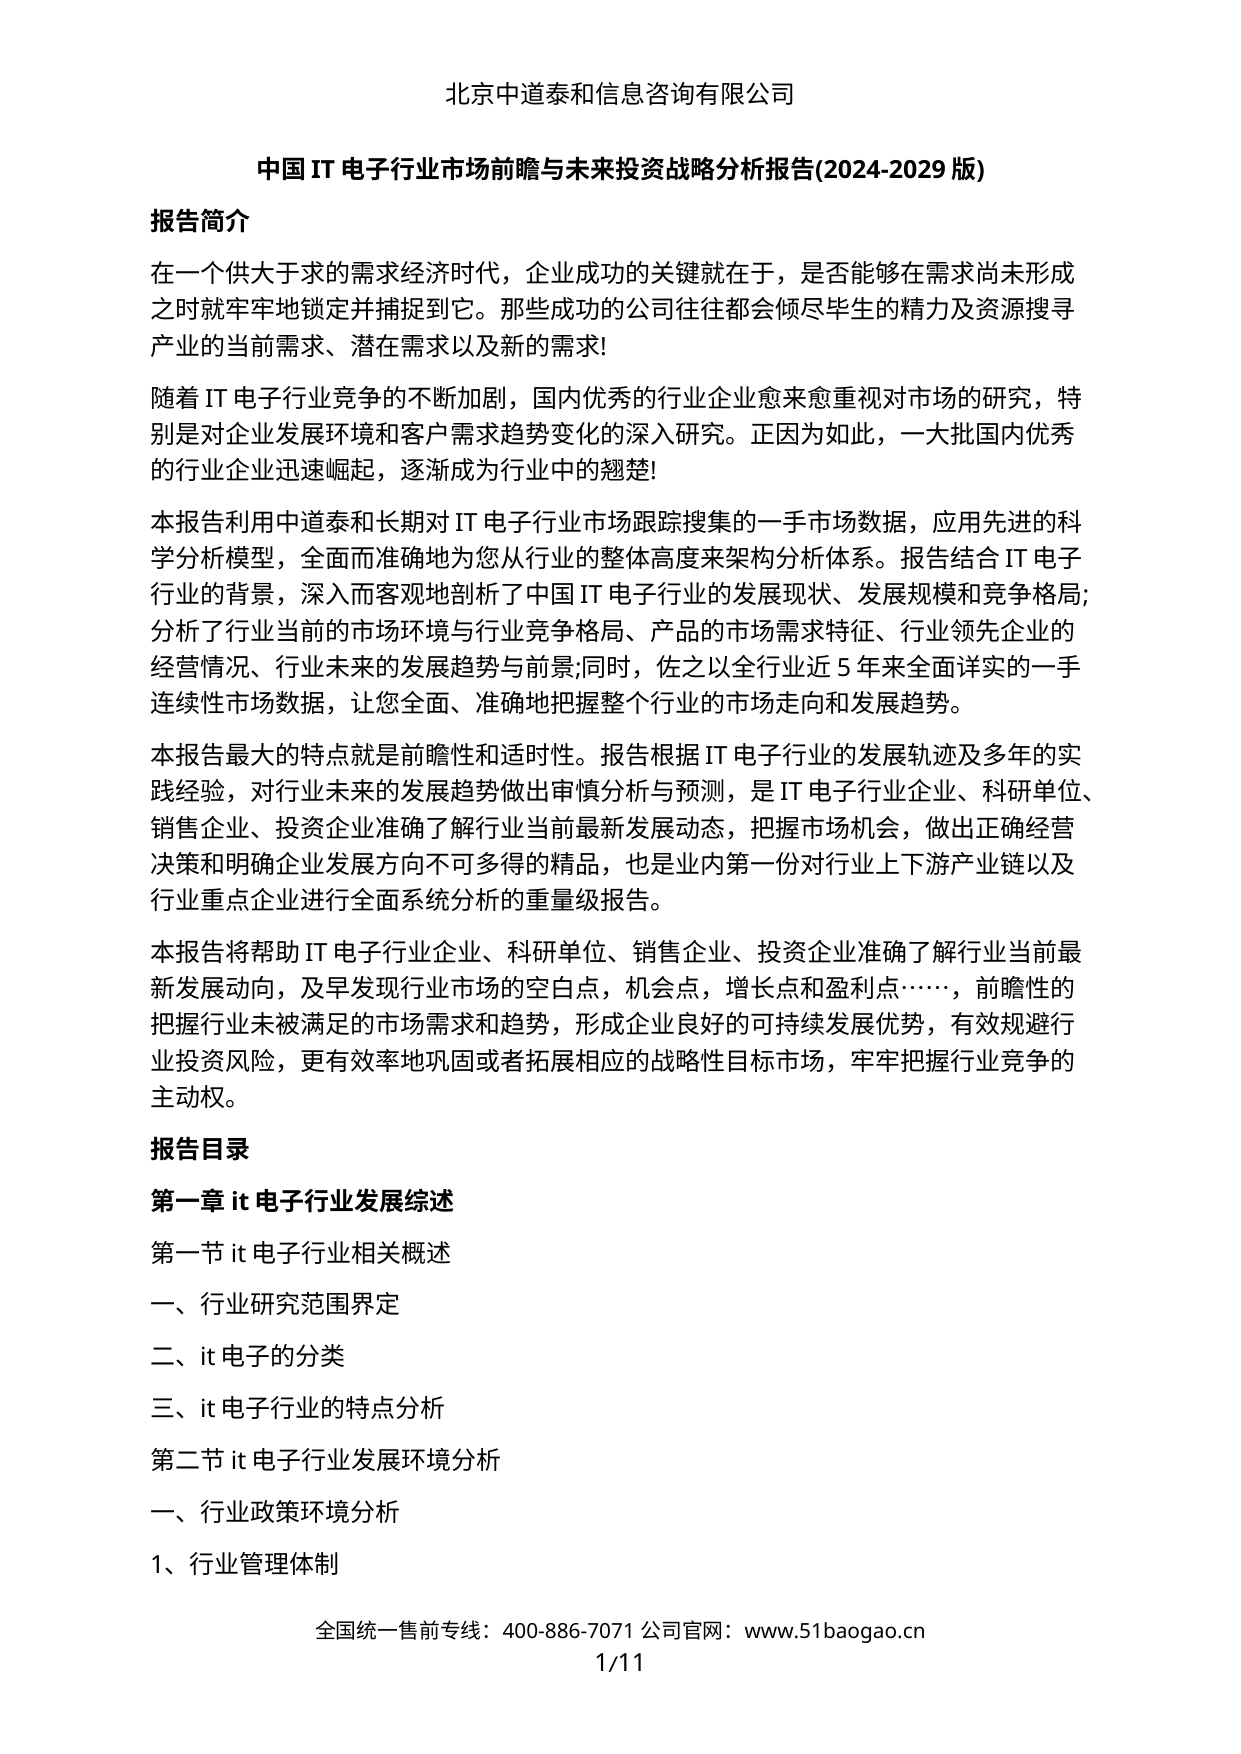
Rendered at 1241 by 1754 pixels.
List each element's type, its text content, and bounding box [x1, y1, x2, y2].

text 中国IT电子行业市场前瞻与未来投资战略分析报告(2024-2029版) [150, 150, 1090, 186]
text 本报告利用中道泰和长期对IT电子行业市场跟踪搜集的一手市场数据，应用先进的科学分析模型，全面而准确地为您从行业的整体高度来架构分析体系。报告结合IT电子行业的背景，深入而客观地剖析了中国IT电子行业的发展现状、发展规模和竞争格局;分析了行业当前的市场环境与行业竞争格局、产品的市场需求特征、行业领先企业的经营情况、行业未来的发展趋势与前景;同时，佐之以全行业近5年来全面详实的一手连续性市场数据，让您全面、准确地把握整个行业的市场走向和发展趋势。 [150, 502, 1090, 720]
text 一、行业政策环境分析 [150, 1492, 1090, 1529]
text 本报告最大的特点就是前瞻性和适时性。报告根据IT电子行业的发展轨迹及多年的实践经验，对行业未来的发展趋势做出审慎分析与预测，是IT电子行业企业、科研单位、销售企业、投资企业准确了解行业当前最新发展动态，把握市场机会，做出正确经营决策和明确企业发展方向不可多得的精品，也是业内第一份对行业上下游产业链以及行业重点企业进行全面系统分析的重量级报告。 [150, 736, 1090, 917]
text 1、行业管理体制 [150, 1544, 1090, 1581]
text 第一章 it电子行业发展综述 [150, 1181, 1090, 1217]
text 第一节 it电子行业相关概述 [150, 1233, 1090, 1269]
text 报告简介 [150, 202, 1090, 238]
text 二、it电子的分类 [150, 1337, 1090, 1373]
text 第二节 it电子行业发展环境分析 [150, 1441, 1090, 1477]
text 本报告将帮助IT电子行业企业、科研单位、销售企业、投资企业准确了解行业当前最新发展动向，及早发现行业市场的空白点，机会点，增长点和盈利点……，前瞻性的把握行业未被满足的市场需求和趋势，形成企业良好的可持续发展优势，有效规避行业投资风险，更有效率地巩固或者拓展相应的战略性目标市场，牢牢把握行业竞争的主动权。 [150, 932, 1090, 1114]
text 在一个供大于求的需求经济时代，企业成功的关键就在于，是否能够在需求尚未形成之时就牢牢地锁定并捕捉到它。那些成功的公司往往都会倾尽毕生的精力及资源搜寻产业的当前需求、潜在需求以及新的需求! [150, 254, 1090, 362]
text 一、行业研究范围界定 [150, 1285, 1090, 1321]
text 三、it电子行业的特点分析 [150, 1389, 1090, 1425]
text 随着IT电子行业竞争的不断加剧，国内优秀的行业企业愈来愈重视对市场的研究，特别是对企业发展环境和客户需求趋势变化的深入研究。正因为如此，一大批国内优秀的行业企业迅速崛起，逐渐成为行业中的翘楚! [150, 378, 1090, 487]
text 报告目录 [150, 1129, 1090, 1166]
